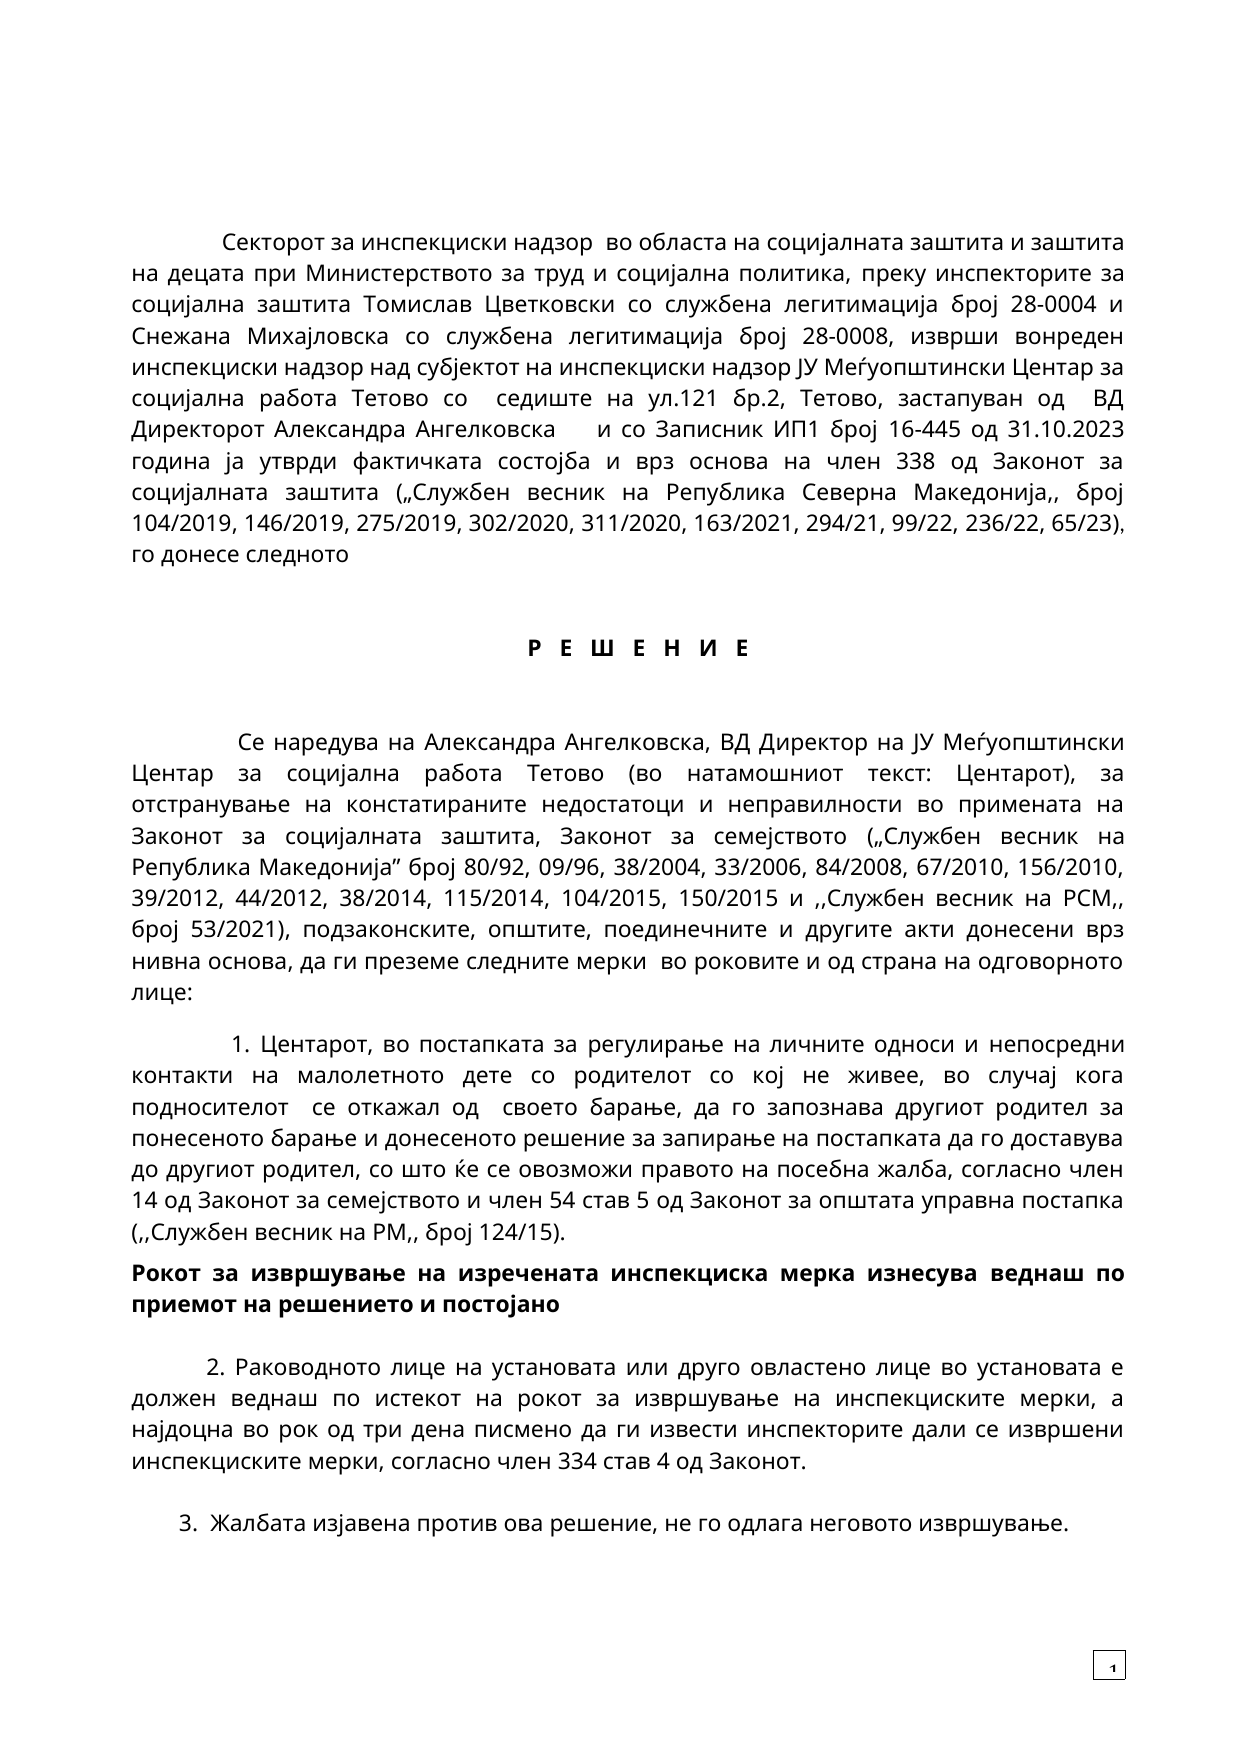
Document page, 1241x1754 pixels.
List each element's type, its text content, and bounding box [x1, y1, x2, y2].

text Се наредува на Александра Ангелковска, ВД Директор на ЈУ Меѓуопштински Центар за социјална работа Тетово (во натамошниот текст: Центарот), за отстранување на констатираните недостатоци и неправилности во примената на Законот за социјалната заштита, Законот за семејството („Службен весник на Република Македонија” број 80/92, 09/96, 38/2004, 33/2006, 84/2008, 67/2010, 156/2010, 39/2012, 44/2012, 38/2014, 115/2014, 104/2015, 150/2015 и ,,Службен весник на РСМ,, број 53/2021), подзаконските, општите, поединечните и другите акти донесени врз нивна основа, да ги преземе следните мерки во роковите и од страна на одговорното лице: [131, 726, 1125, 1007]
text 2. Раководното лице на установата или друго овластено лице во установата е должен веднаш по истекот на рокот за извршување на инспекциските мерки, а најдоцна во рок од три дена писмено да ги извести инспекторите дали се извршени инспекциските мерки, согласно член 334 став 4 од Законот. [131, 1351, 1125, 1476]
text Секторот за инспекциски надзор во областа на социјалната заштита и заштита на децата при Министерството за труд и социјална политика, преку инспекторите за социјална заштита Томислав Цветковски со службена легитимација број 28-0004 и Снежана Михајловска со службена легитимација број 28-0008, изврши вонреден инспекциски надзор над субјектот на инспекциски надзор ЈУ Меѓуопштински Центар за социјална работа Тетово со седиште на ул.121 бр.2, Тетово, застапуван од ВД Директорот Александра Ангелковска и со Записник ИП1 број 16-445 од 31.10.2023 година ја утврди фактичката состојба и врз основа на член 338 од Законот за социјалната заштита („Службен весник на Република Северна Македонија,, број 104/2019, 146/2019, 275/2019, 302/2020, 311/2020, 163/2021, 294/21, 99/22, 236/22, 65/23), го донесе следното [131, 226, 1125, 569]
text Рокот за извршување на изречената инспекциска мерка изнесува веднаш по приемот на решението и постојано [131, 1257, 1125, 1319]
text Р Е Ш Е Н И Е [131, 632, 1087, 663]
text 3. Жалбата изјавена против ова решение, не го одлага неговото извршување. [131, 1507, 1112, 1538]
list 1. Центарот, во постапката за регулирање на личните односи и непосредни контакти на малолетното дете со родителот со кој не живее, во случај кога подносителот се откажал од своето барање, да го запознава другиот родител за понесеното барање и донесеното решение за запирање на постапката да го доставува до другиот родител, со што ќе се овозможи правото на посебна жалба, согласно член 14 од Законот за семејството и член 54 став 5 од Законот за општата управна постапка (,,Службен весник на РМ,, број 124/15). [131, 1028, 1125, 1247]
